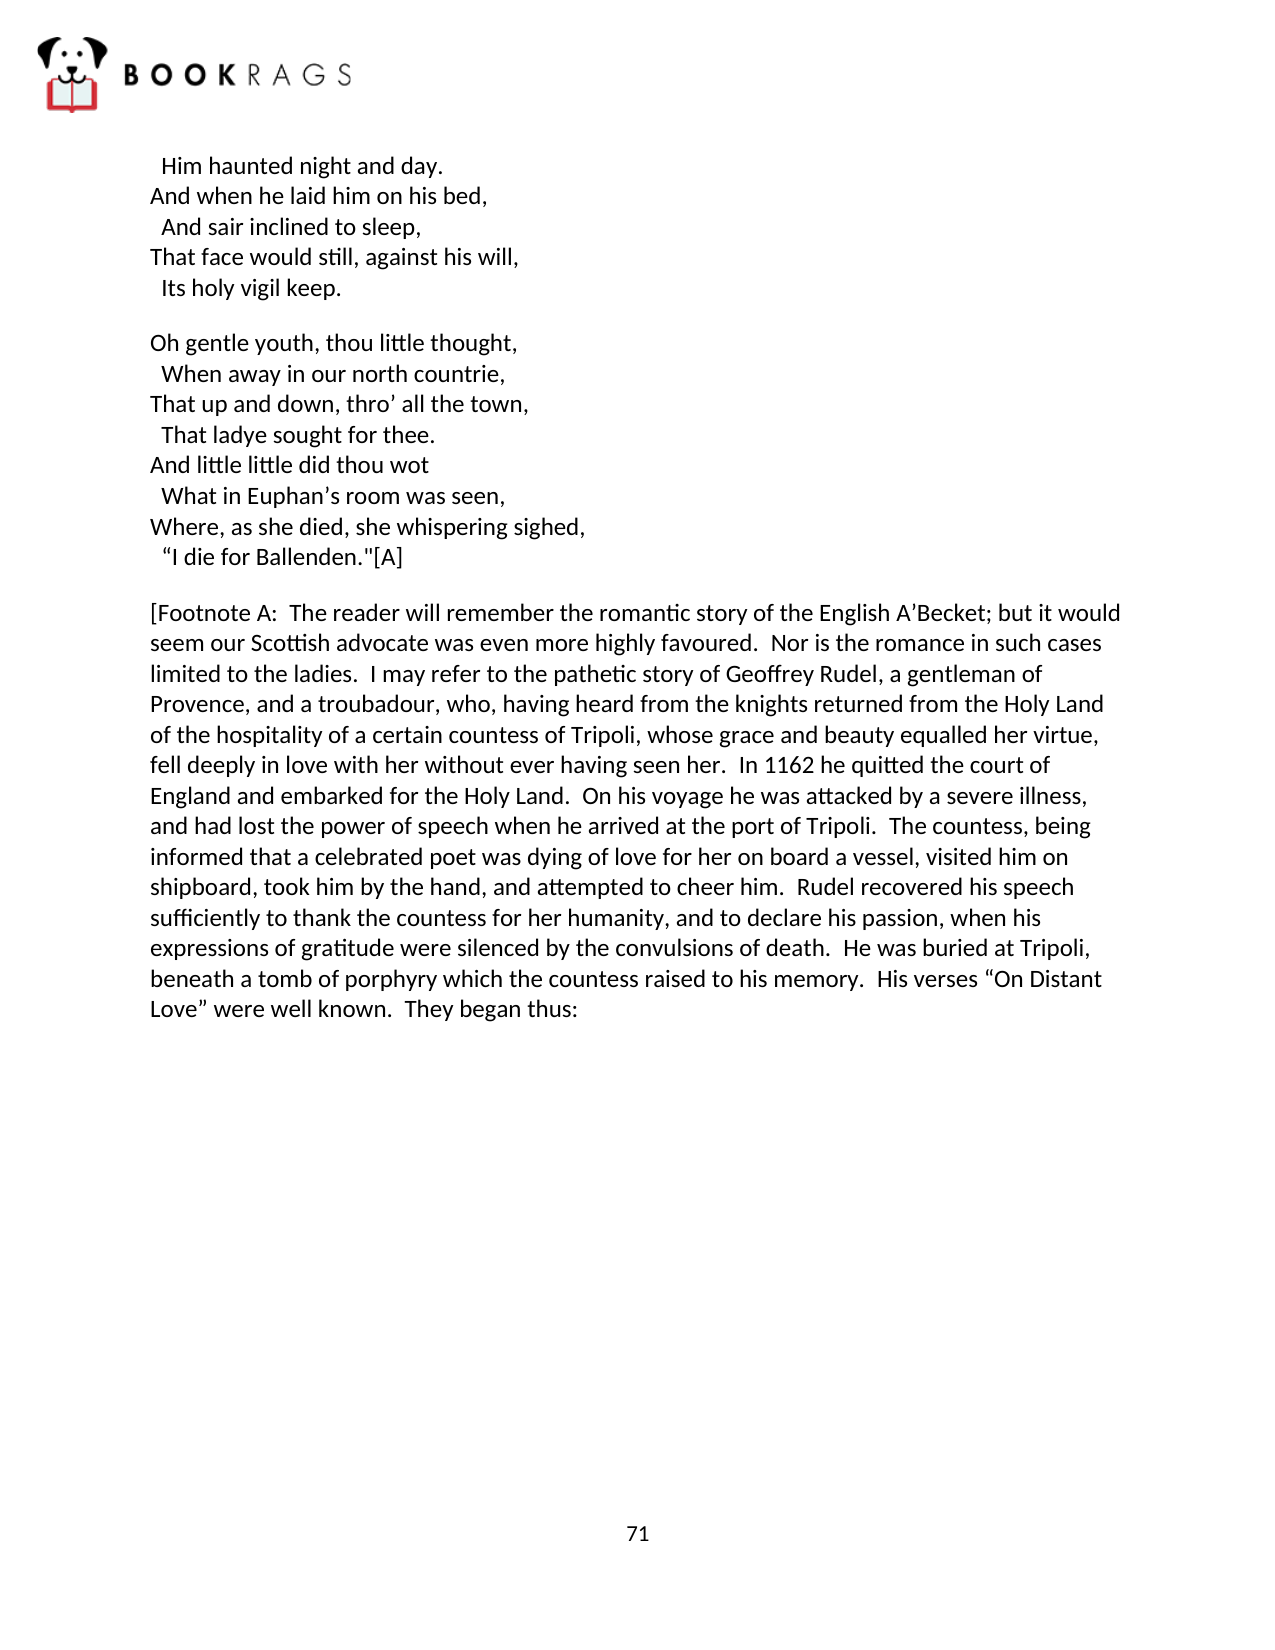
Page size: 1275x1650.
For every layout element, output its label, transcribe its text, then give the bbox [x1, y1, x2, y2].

picture [37, 37, 351, 113]
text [150, 150, 1125, 303]
text [Footnote A: The reader will remember the romantic story of the English A’Becket; but it would seem our Scottish advocate was even more highly favoured. Nor is the romance in such cases limited to the ladies. I may refer to the pathetic story of Geoffrey Rudel, a gentleman of Provence, and a troubadour, who, having heard from the knights returned from the Holy Land of the hospitality of a certain countess of Tripoli, whose grace and beauty equalled her virtue, fell deeply in love with her without ever having seen her. In 1162 he quitted the court of England and embarked for the Holy Land. On his voyage he was attacked by a severe illness, and had lost the power of speech when he arrived at the port of Tripoli. The countess, being informed that a celebrated poet was dying of love for her on board a vessel, visited him on shipboard, took him by the hand, and attempted to cheer him. Rudel recovered his speech sufficiently to thank the countess for her humanity, and to declare his passion, when his expressions of gratitude were silenced by the convulsions of death. He was buried at Tripoli, beneath a tomb of porphyry which the countess raised to his memory. His verses “On Distant Love” were well known. They began thus: [150, 597, 1125, 1024]
text Oh gentle youth, thou little thought, When away in our north countrie, That up and down, thro’ all the town, That ladye sought for thee. And little little did thou wot What in Euphan’s room was seen, Where, as she died, she whispering sighed, “I die for Ballenden."[A] [150, 328, 1125, 572]
